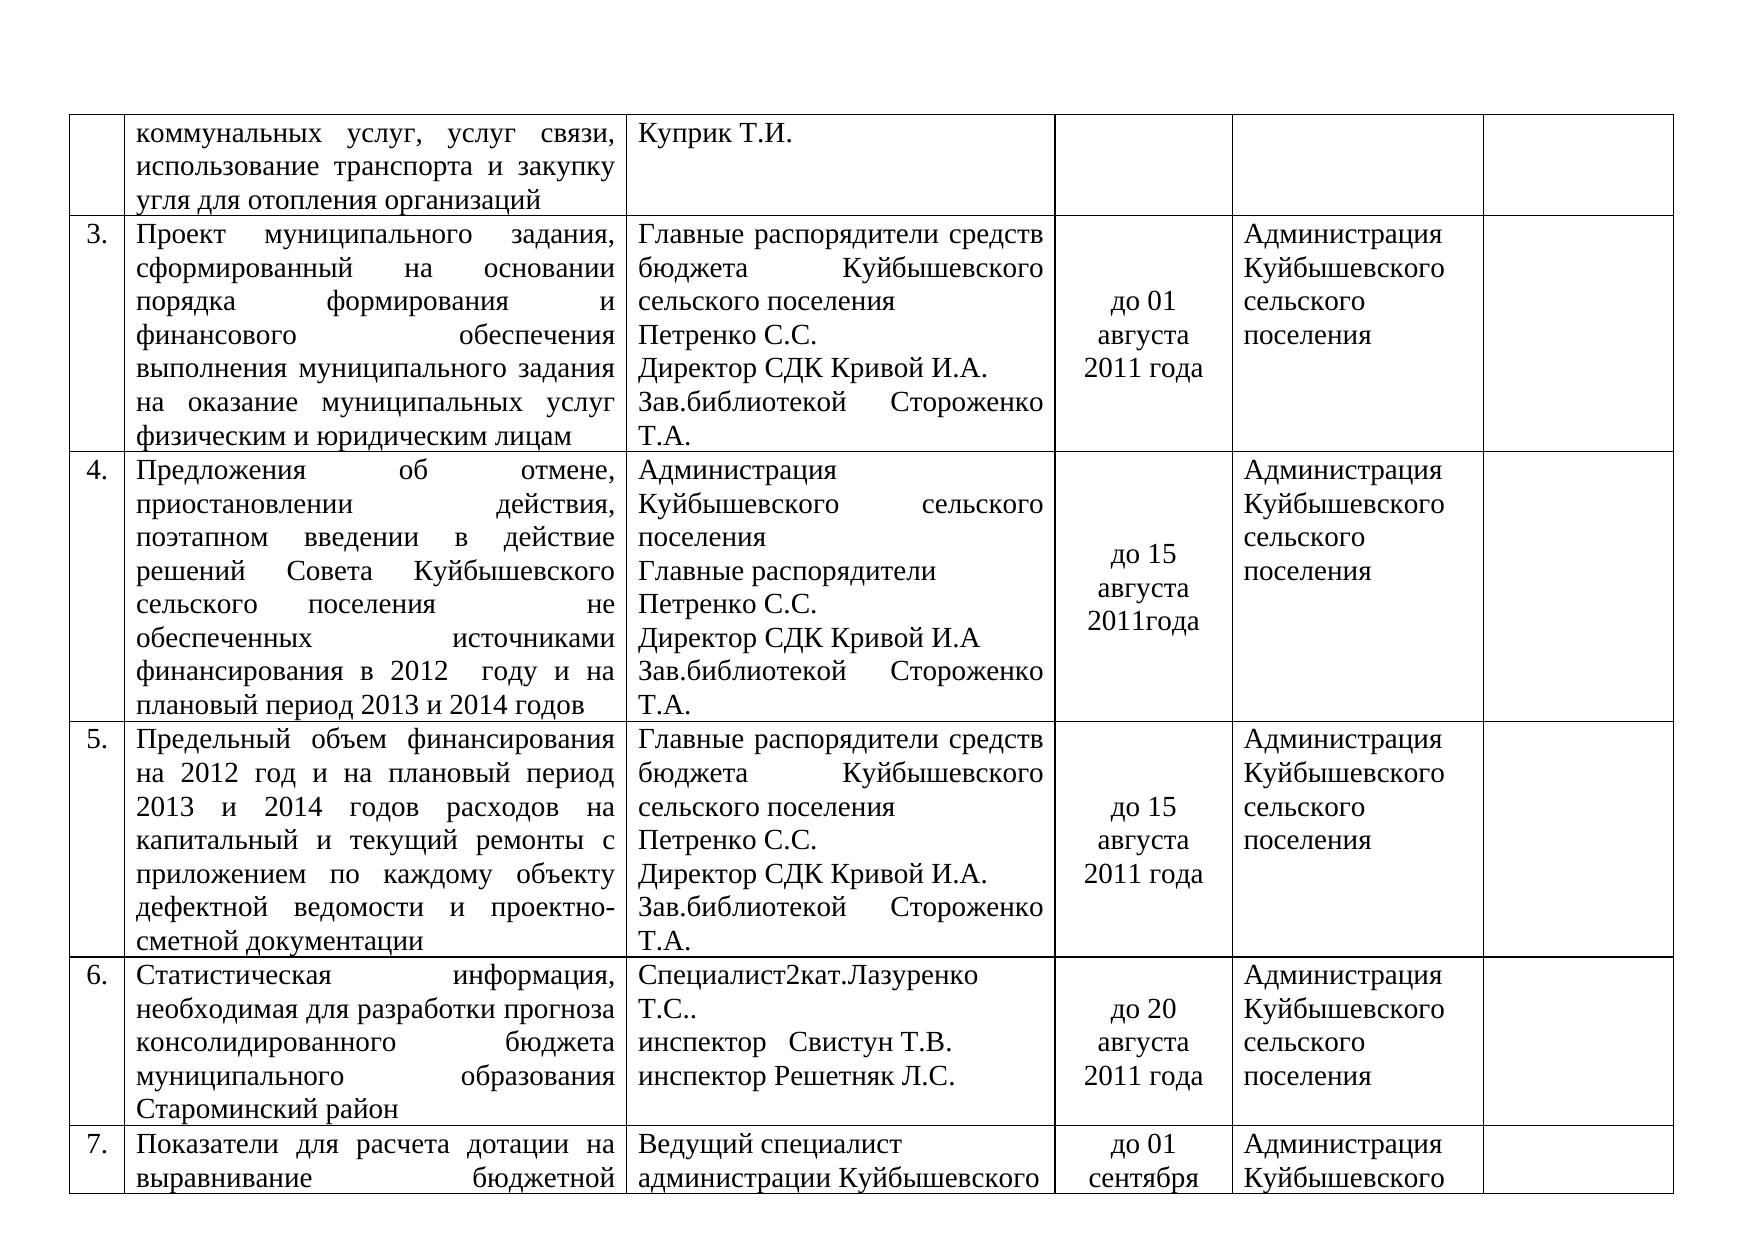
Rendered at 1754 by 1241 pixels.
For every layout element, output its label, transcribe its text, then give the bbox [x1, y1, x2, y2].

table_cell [1056, 115, 1232, 215]
table_cell [1484, 115, 1673, 215]
table_cell 6. [70, 958, 124, 1125]
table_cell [1233, 1126, 1483, 1193]
table_cell Администрация Куйбышевского сельского поселения [1233, 452, 1483, 721]
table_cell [627, 115, 1054, 215]
table_cell 3. [70, 216, 124, 451]
table_cell Администрация Куйбышевского сельского поселения Главные распорядители Петренко С.С. Директор СДК Кривой И.А Зав.библиотекой Стороженко Т.А. [627, 452, 1054, 721]
table_cell Администрация Куйбышевского сельского поселения [1233, 958, 1483, 1125]
table_cell [1484, 216, 1673, 451]
table_cell Специалист2кат.Лазуренко Т.С.. инспектор Свистун Т.В. инспектор Решетняк Л.С. [627, 958, 1054, 1125]
table_cell 7. [70, 1126, 124, 1193]
table_cell Главные распорядители средств бюджета Куйбышевского сельского поселения Петренко С.С. Директор СДК Кривой И.А. Зав.библиотекой Стороженко Т.А. [627, 722, 1054, 956]
table_cell до 15 августа 2011года [1056, 452, 1232, 721]
table_cell Предложения об отмене, приостановлении действия, поэтапном введении в действие решений Совета Куйбышевского сельского поселения не обеспеченных источниками финансирования в 2012 году и на плановый период 2013 и 2014 годов [125, 452, 626, 721]
table_cell [1484, 958, 1673, 1125]
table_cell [125, 1126, 626, 1193]
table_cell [1233, 115, 1483, 215]
table_cell Предельный объем финансирования на 2012 год и на плановый период 2013 и 2014 годов расходов на капитальный и текущий ремонты с приложением по каждому объекту дефектной ведомости и проектно-сметной документации [125, 722, 626, 956]
table_cell Главные распорядители средств бюджета Куйбышевского сельского поселения Петренко С.С. Директор СДК Кривой И.А. Зав.библиотекой Стороженко Т.А. [627, 216, 1054, 451]
table_cell до 01 августа 2011 года [1056, 216, 1232, 451]
table_cell до 15 августа 2011 года [1056, 722, 1232, 956]
table_cell Администрация Куйбышевского сельского поселения [1233, 722, 1483, 956]
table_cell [1056, 1126, 1232, 1193]
table_cell [1484, 1126, 1673, 1193]
table_cell Проект муниципального задания, сформированный на основании порядка формирования и финансового обеспечения выполнения муниципального задания на оказание муниципальных услуг физическим и юридическим лицам [125, 216, 626, 451]
table_cell до 20 августа 2011 года [1056, 958, 1232, 1125]
table_cell [1484, 452, 1673, 721]
table_cell 2. [70, 115, 124, 215]
table_cell [1484, 722, 1673, 956]
table_cell Администрация Куйбышевского сельского поселения [1233, 216, 1483, 451]
table_cell 5. [70, 722, 124, 956]
table_cell 4. [70, 452, 124, 721]
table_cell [125, 115, 626, 215]
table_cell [627, 1126, 1054, 1193]
table_cell Статистическая информация, необходимая для разработки прогноза консолидированного бюджета муниципального образования Староминский район [125, 958, 626, 1125]
